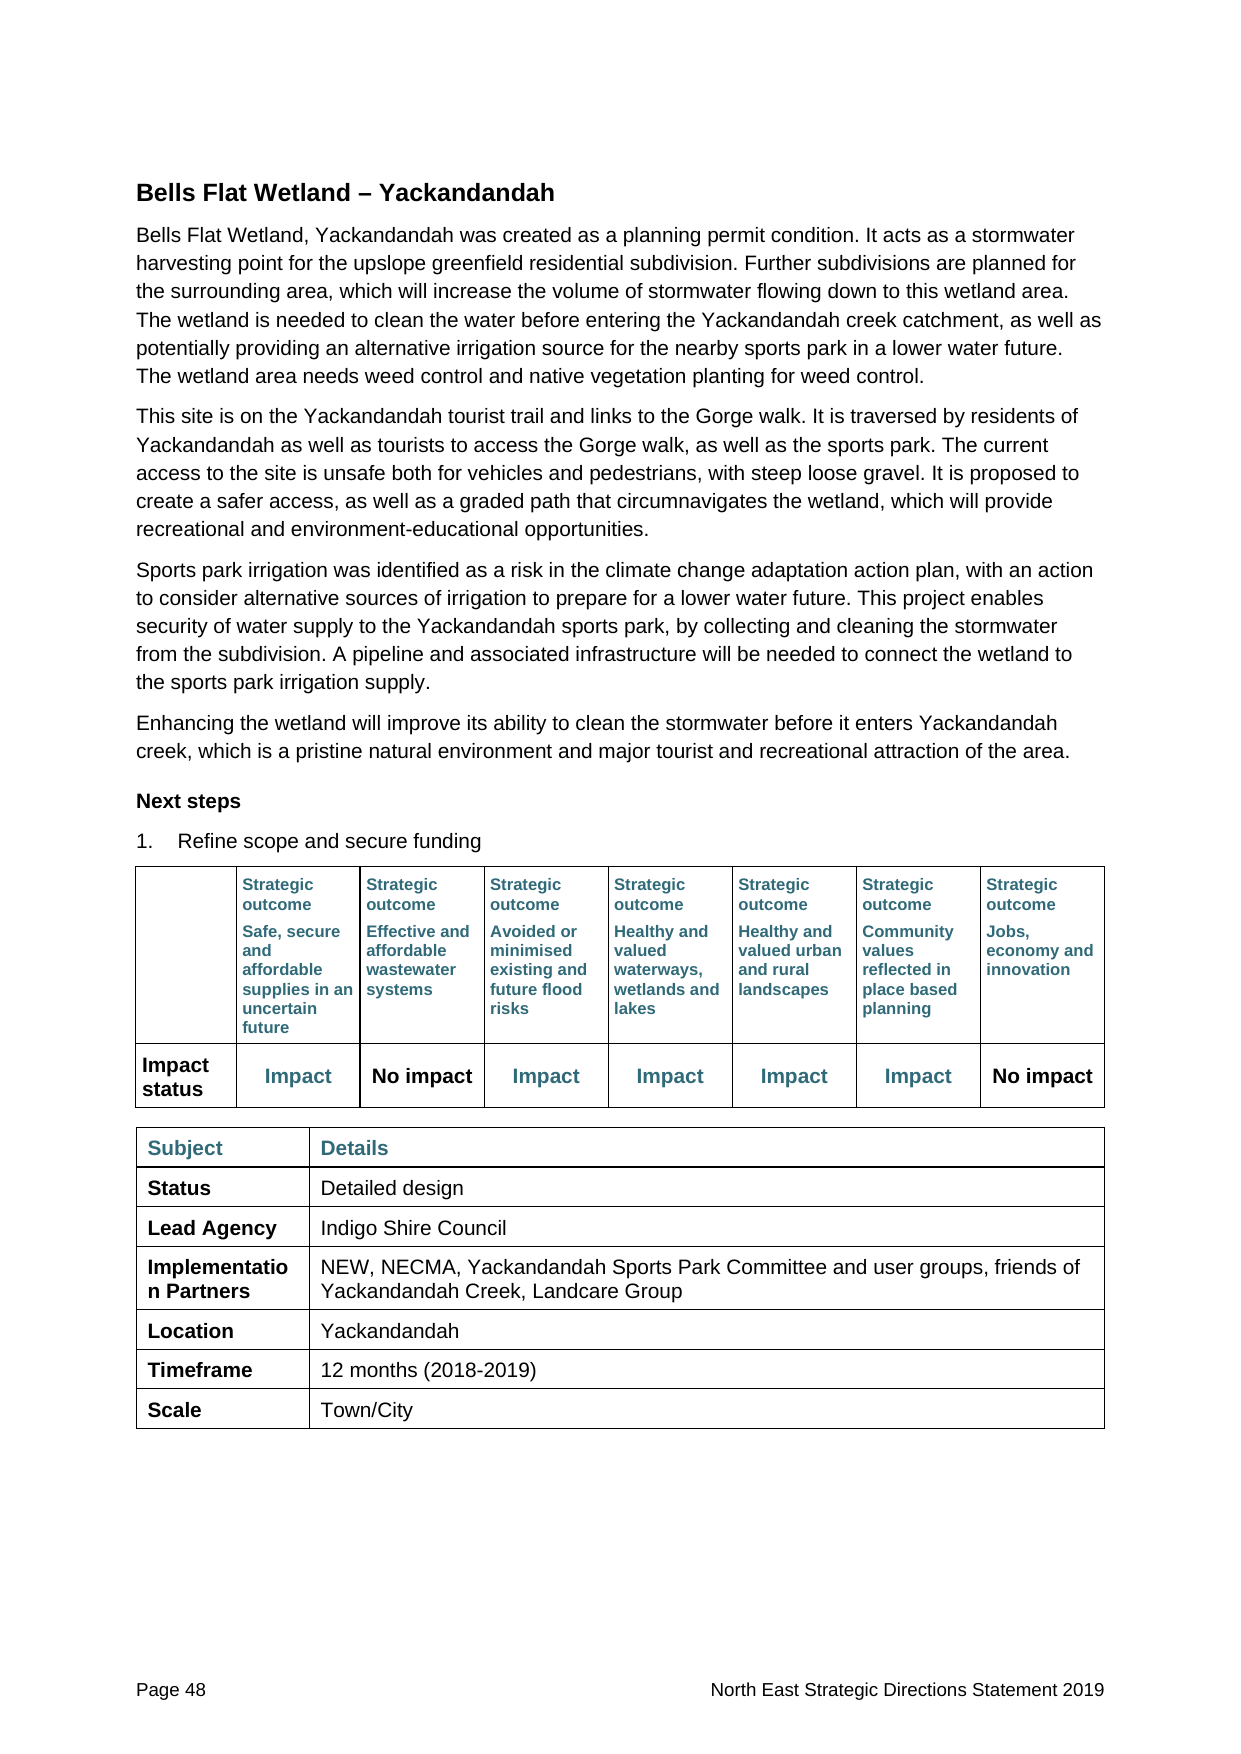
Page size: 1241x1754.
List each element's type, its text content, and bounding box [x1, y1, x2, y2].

table_cell Impact [609, 1044, 732, 1107]
table_header Strategic outcome Avoided or minimised existing and future flood risks [485, 867, 608, 1043]
table_cell Impact [485, 1044, 608, 1107]
table_cell Timeframe [137, 1350, 309, 1388]
table_cell Detailed design [310, 1168, 1104, 1206]
table_header Subject [137, 1128, 309, 1166]
text This site is on the Yackandandah tourist trail and links to the Gorge walk. It is traversed by residents of Yackandandah as well as tourists to access the Gorge walk, as well as the sports park. The current access to the site is unsafe both for vehicles and pedestrians, with steep loose gravel. It is proposed to create a safer access, as well as a graded path that circumnavigates the wetland, which will provide recreational and environment-educational opportunities. [136, 400, 1104, 541]
table_cell Impact [237, 1044, 359, 1107]
table_cell NEW, NECMA, Yackandandah Sports Park Committee and user groups, friends of Yackandandah Creek, Landcare Group [310, 1247, 1104, 1309]
subtitle Next steps [136, 788, 1104, 813]
table_cell Indigo Shire Council [310, 1207, 1104, 1246]
text Enhancing the wetland will improve its ability to clean the stormwater before it enters Yackandandah creek, which is a pristine natural environment and major tourist and recreational attraction of the area. [136, 706, 1104, 763]
table_header Details [310, 1128, 1104, 1166]
list Refine scope and secure funding [136, 825, 1104, 853]
table_cell Impact [733, 1044, 856, 1107]
table_header Strategic outcome Effective and affordable wastewater systems [361, 867, 484, 1043]
table_header Strategic outcome Community values reflected in place based planning [857, 867, 980, 1043]
text Bells Flat Wetland, Yackandandah was created as a planning permit condition. It acts as a stormwater harvesting point for the upslope greenfield residential subdivision. Further subdivisions are planned for the surrounding area, which will increase the volume of stormwater flowing down to this wetland area. The wetland is needed to clean the water before entering the Yackandandah creek catchment, as well as potentially providing an alternative irrigation source for the nearby sports park in a lower water future. The wetland area needs weed control and native vegetation planting for weed control. [136, 219, 1104, 388]
table_cell Lead Agency [137, 1207, 309, 1246]
table_cell Impact [857, 1044, 980, 1107]
table_cell Scale [137, 1389, 309, 1428]
table_cell No impact [361, 1044, 484, 1107]
table_cell Location [137, 1310, 309, 1349]
subtitle Bells Flat Wetland – Yackandandah [136, 177, 1104, 206]
table_cell No impact [981, 1044, 1104, 1107]
table_cell Impact status [136, 1044, 236, 1107]
table_header [136, 867, 236, 1043]
table_header Strategic outcome Jobs, economy and innovation [981, 867, 1104, 1043]
text Sports park irrigation was identified as a risk in the climate change adaptation action plan, with an action to consider alternative sources of irrigation to prepare for a lower water future. This project enables security of water supply to the Yackandandah sports park, by collecting and cleaning the stormwater from the subdivision. A pipeline and associated infrastructure will be needed to connect the wetland to the sports park irrigation supply. [136, 553, 1104, 694]
table_cell 12 months (2018-2019) [310, 1350, 1104, 1388]
table_header Strategic outcome Safe, secure and affordable supplies in an uncertain future [237, 867, 359, 1043]
table_header Strategic outcome Healthy and valued waterways, wetlands and lakes [609, 867, 732, 1043]
table_cell Yackandandah [310, 1310, 1104, 1349]
table_header Strategic outcome Healthy and valued urban and rural landscapes [733, 867, 856, 1043]
table_cell Implementation Partners [137, 1247, 309, 1309]
table_cell Town/City [310, 1389, 1104, 1428]
table_cell Status [137, 1168, 309, 1206]
